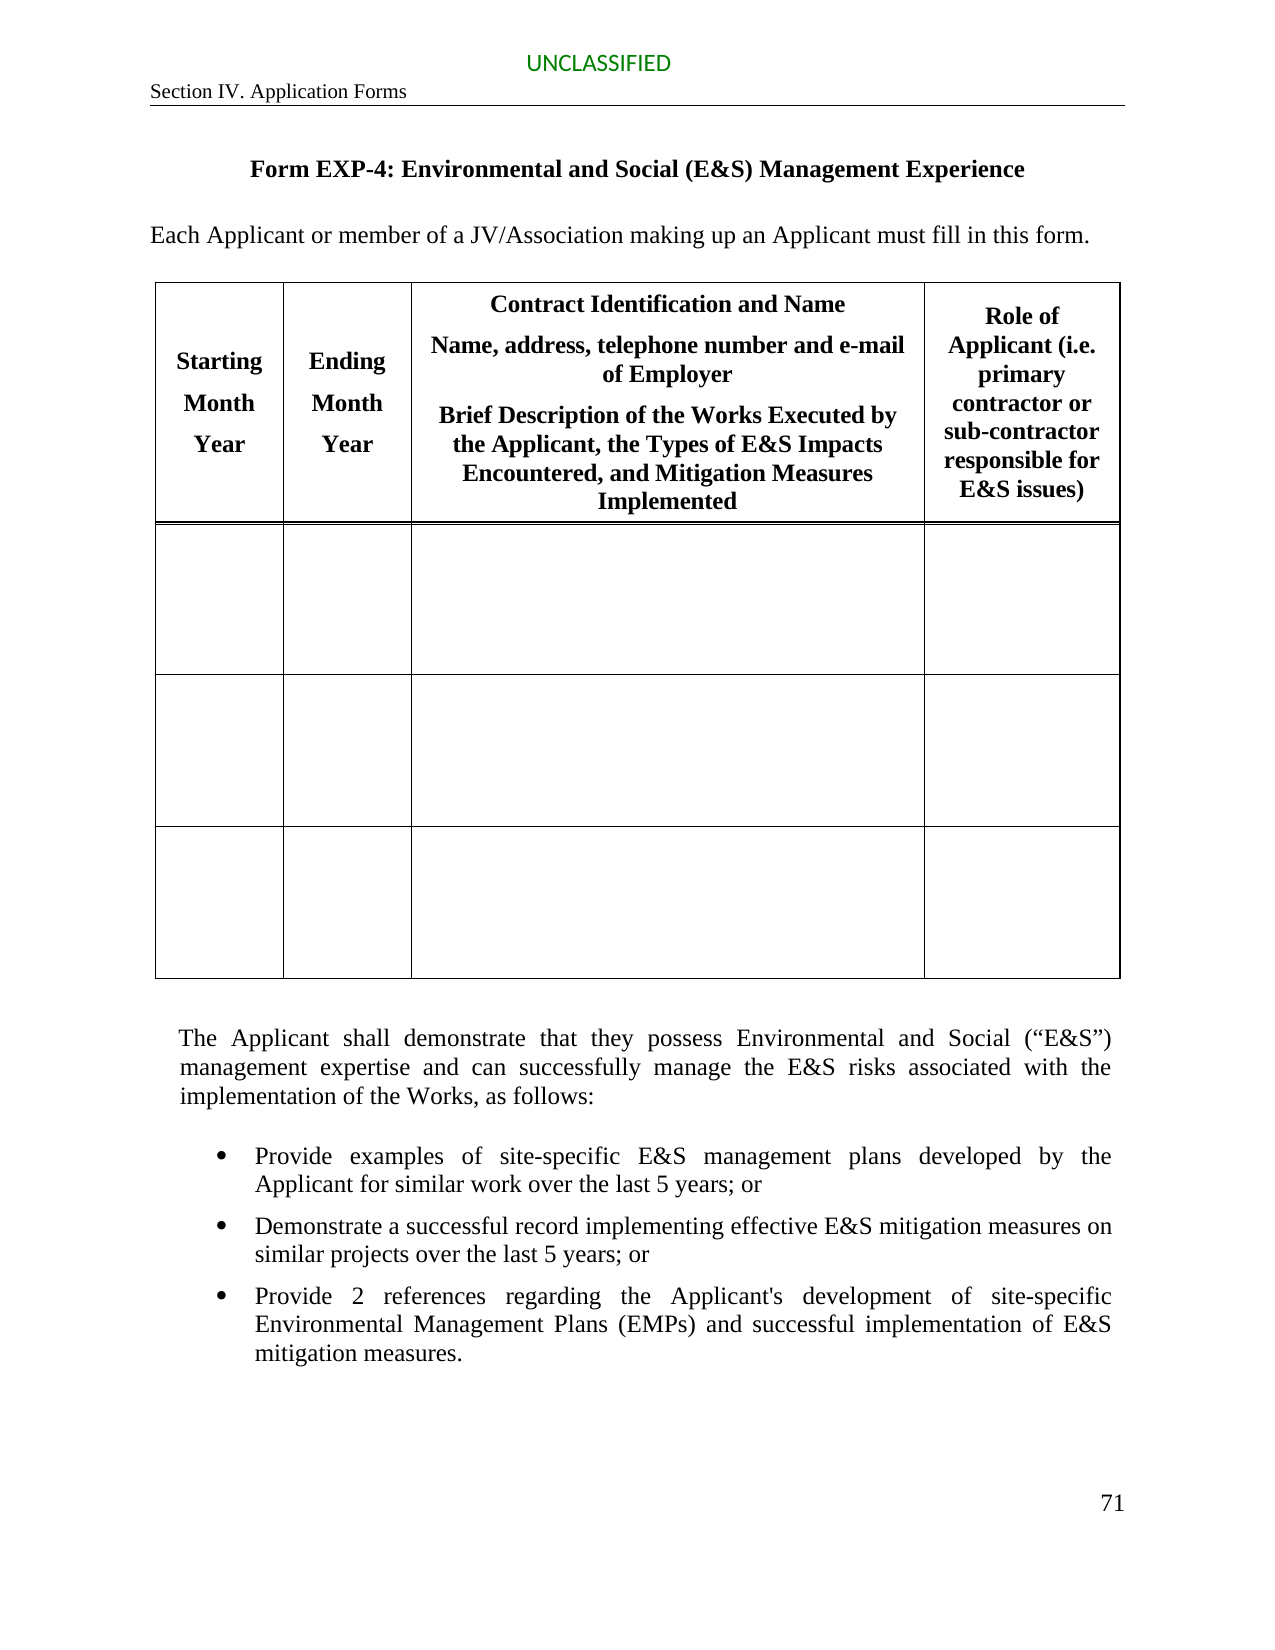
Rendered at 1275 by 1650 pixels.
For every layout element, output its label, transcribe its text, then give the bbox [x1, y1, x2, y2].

list Demonstrate a successful record implementing effective E&S mitigation measures on similar projects over the last 5 years; or [217, 1211, 1113, 1268]
table_cell [284, 675, 411, 826]
table_cell [412, 827, 924, 978]
list Provide 2 references regarding the Applicant's development of site-specific Environmental Management Plans (EMPs) and successful implementation of E&S mitigation measures. [217, 1281, 1113, 1367]
table_cell [156, 675, 283, 826]
table_cell [156, 827, 283, 978]
table_header Role of Applicant (i.e. primary contractor or sub-contractor responsible for E&S issues) [925, 283, 1119, 521]
text The Applicant shall demonstrate that they possess Environmental and Social (“E&S”) management expertise and can successfully manage the E&S risks associated with the implementation of the Works, as follows: [178, 1023, 1113, 1110]
table_header Contract Identification and Name Name, address, telephone number and e-mail of Employer Brief Description of the Works Executed by the Applicant, the Types of E&S Impacts Encountered, and Mitigation Measures Implemented [412, 283, 924, 521]
list Provide examples of site-specific E&S management plans developed by the Applicant for similar work over the last 5 years; or [217, 1141, 1113, 1198]
table_cell [925, 827, 1119, 978]
table_cell [284, 525, 411, 673]
table_cell [925, 675, 1119, 826]
table_header Starting Month Year [156, 283, 283, 521]
table_cell [925, 525, 1119, 673]
text Form EXP-4: Environmental and Social (E&S) Management Experience [150, 154, 1125, 183]
table_cell [156, 525, 283, 673]
table_header Ending Month Year [284, 283, 411, 521]
table_cell [412, 525, 924, 673]
text Each Applicant or member of a JV/Association making up an Applicant must fill in this form. [150, 220, 1125, 249]
table_cell [284, 827, 411, 978]
table_cell [412, 675, 924, 826]
